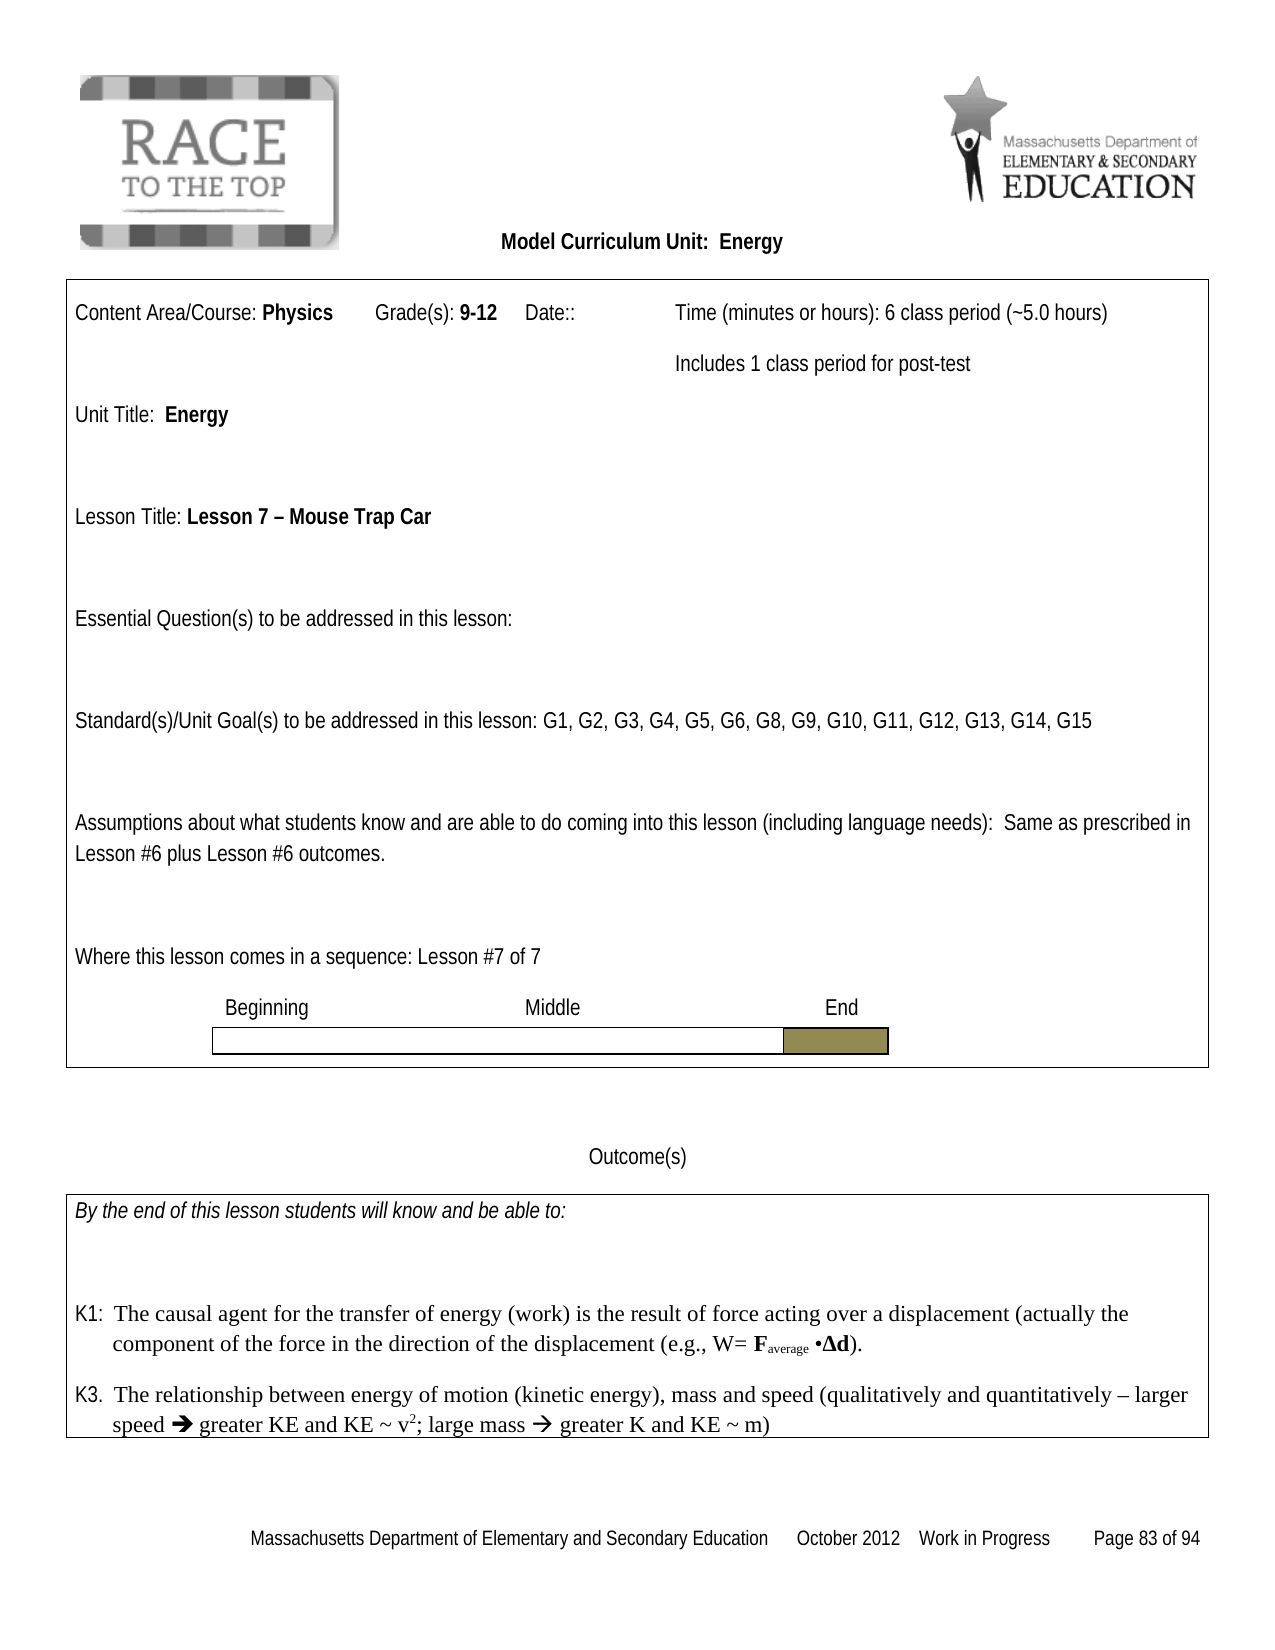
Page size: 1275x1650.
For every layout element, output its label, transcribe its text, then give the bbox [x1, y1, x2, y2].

text Includes 1 class period for post-test [67, 330, 1208, 376]
text K1: The causal agent for the transfer of energy (work) is the result of force acting over a displacement (actually the component of the force in the direction of the displacement (e.g., W= Faverage •∆d). [67, 1296, 1208, 1356]
text Outcome(s) [75, 1143, 1200, 1170]
text Standard(s)/Unit Goal(s) to be addressed in this lesson: G1, G2, G3, G4, G5, G6, G8, G9, G10, G11, G12, G13, G14, G15 [67, 687, 1208, 734]
text Essential Question(s) to be addressed in this lesson: [67, 585, 1208, 632]
text Lesson Title: Lesson 7 – Mouse Trap Car [67, 483, 1208, 529]
picture [943, 76, 1197, 202]
text Content Area/Course: Physics Grade(s): 9-12 Date:: Time (minutes or hours): 6 class period (~5.0 hours) [67, 280, 1208, 325]
text Where this lesson comes in a sequence: Lesson #7 of 7 [67, 923, 1208, 970]
text Beginning Middle End [67, 974, 1208, 1067]
text Unit Title: Energy [67, 381, 1208, 427]
text Assumptions about what students know and are able to do coming into this lesson (including language needs): Same as prescribed in Lesson #6 plus Lesson #6 outcomes. [67, 789, 1208, 866]
text By the end of this lesson students will know and be able to: [67, 1195, 1208, 1224]
text K3. The relationship between energy of motion (kinetic energy), mass and speed (qualitatively and quantitatively – larger speed greater KE and KE ~ v2; large mass greater K and KE ~ m) [67, 1378, 1208, 1437]
